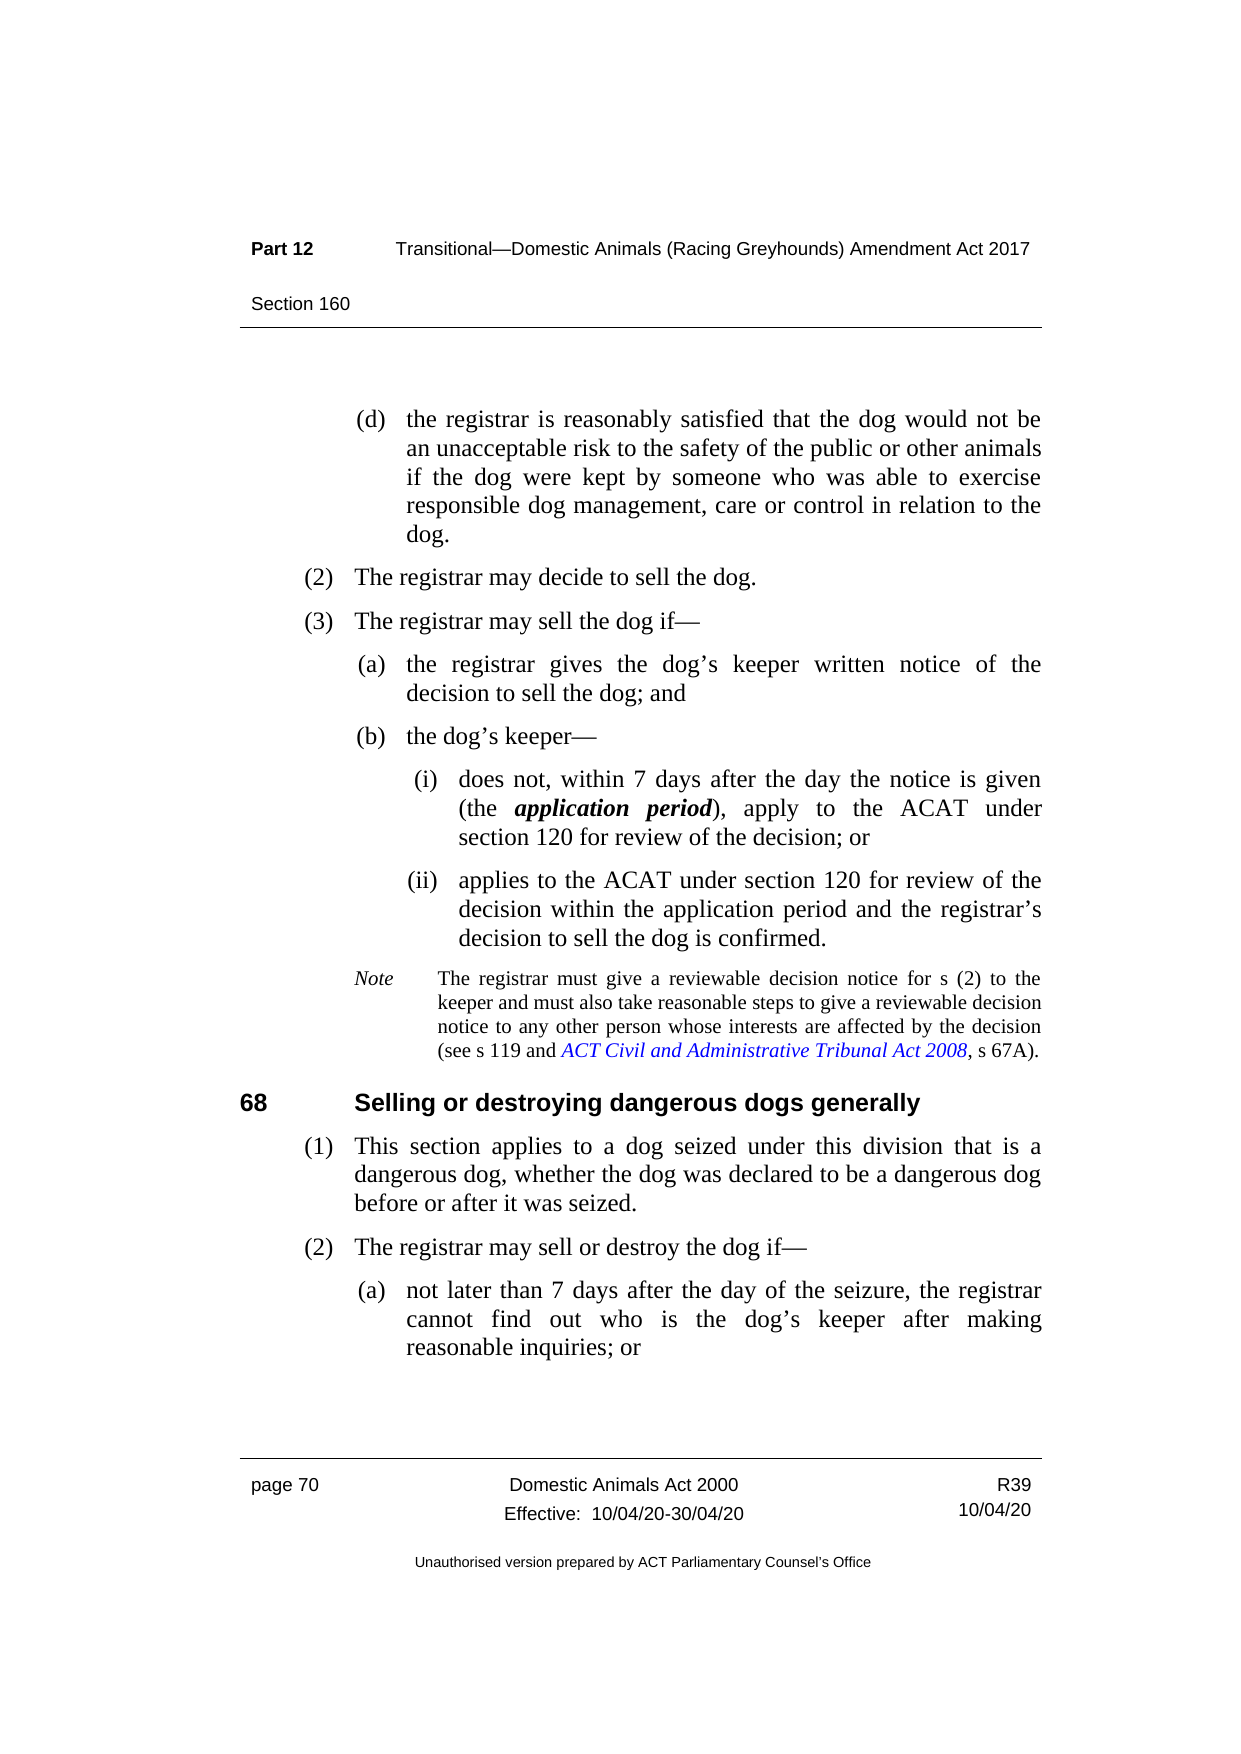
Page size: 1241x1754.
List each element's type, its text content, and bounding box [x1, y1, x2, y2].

text (a) the registrar gives the dog’s keeper written notice of the decision to sell the dog; and [239, 649, 1042, 707]
text (a) not later than 7 days after the day of the seizure, the registrar cannot find out who is the dog’s keeper after making reasonable inquiries; or [239, 1275, 1042, 1361]
text (2) The registrar may decide to sell the dog. [239, 562, 1042, 591]
text (1) This section applies to a dog seized under this division that is a dangerous dog, whether the dog was declared to be a dangerous dog before or after it was seized. [239, 1131, 1042, 1217]
text (3) The registrar may sell the dog if— [239, 606, 1042, 634]
text (d) the registrar is reasonably satisfied that the dog would not be an unacceptable risk to the safety of the public or other animals if the dog were kept by someone who was able to exercise responsible dog management, care or control in relation to the dog. [239, 404, 1042, 548]
text (i) does not, within 7 days after the day the notice is given (the application period), apply to the ACAT under section 120 for review of the decision; or [239, 764, 1042, 851]
text 68 Selling or destroying dangerous dogs generally [239, 1087, 1042, 1116]
text (ii) applies to the ACAT under section 120 for review of the decision within the application period and the registrar’s decision to sell the dog is confirmed. [239, 865, 1042, 952]
text Note The registrar must give a reviewable decision notice for s (2) to the keeper and must also take reasonable steps to give a reviewable decision notice to any other person whose interests are affected by the decision (see s 119 and ACT Civil and Administrative Tribunal Act 2008, s 67A). [354, 966, 1042, 1062]
text (b) the dog’s keeper— [239, 721, 1042, 750]
text (2) The registrar may sell or destroy the dog if— [239, 1232, 1042, 1260]
